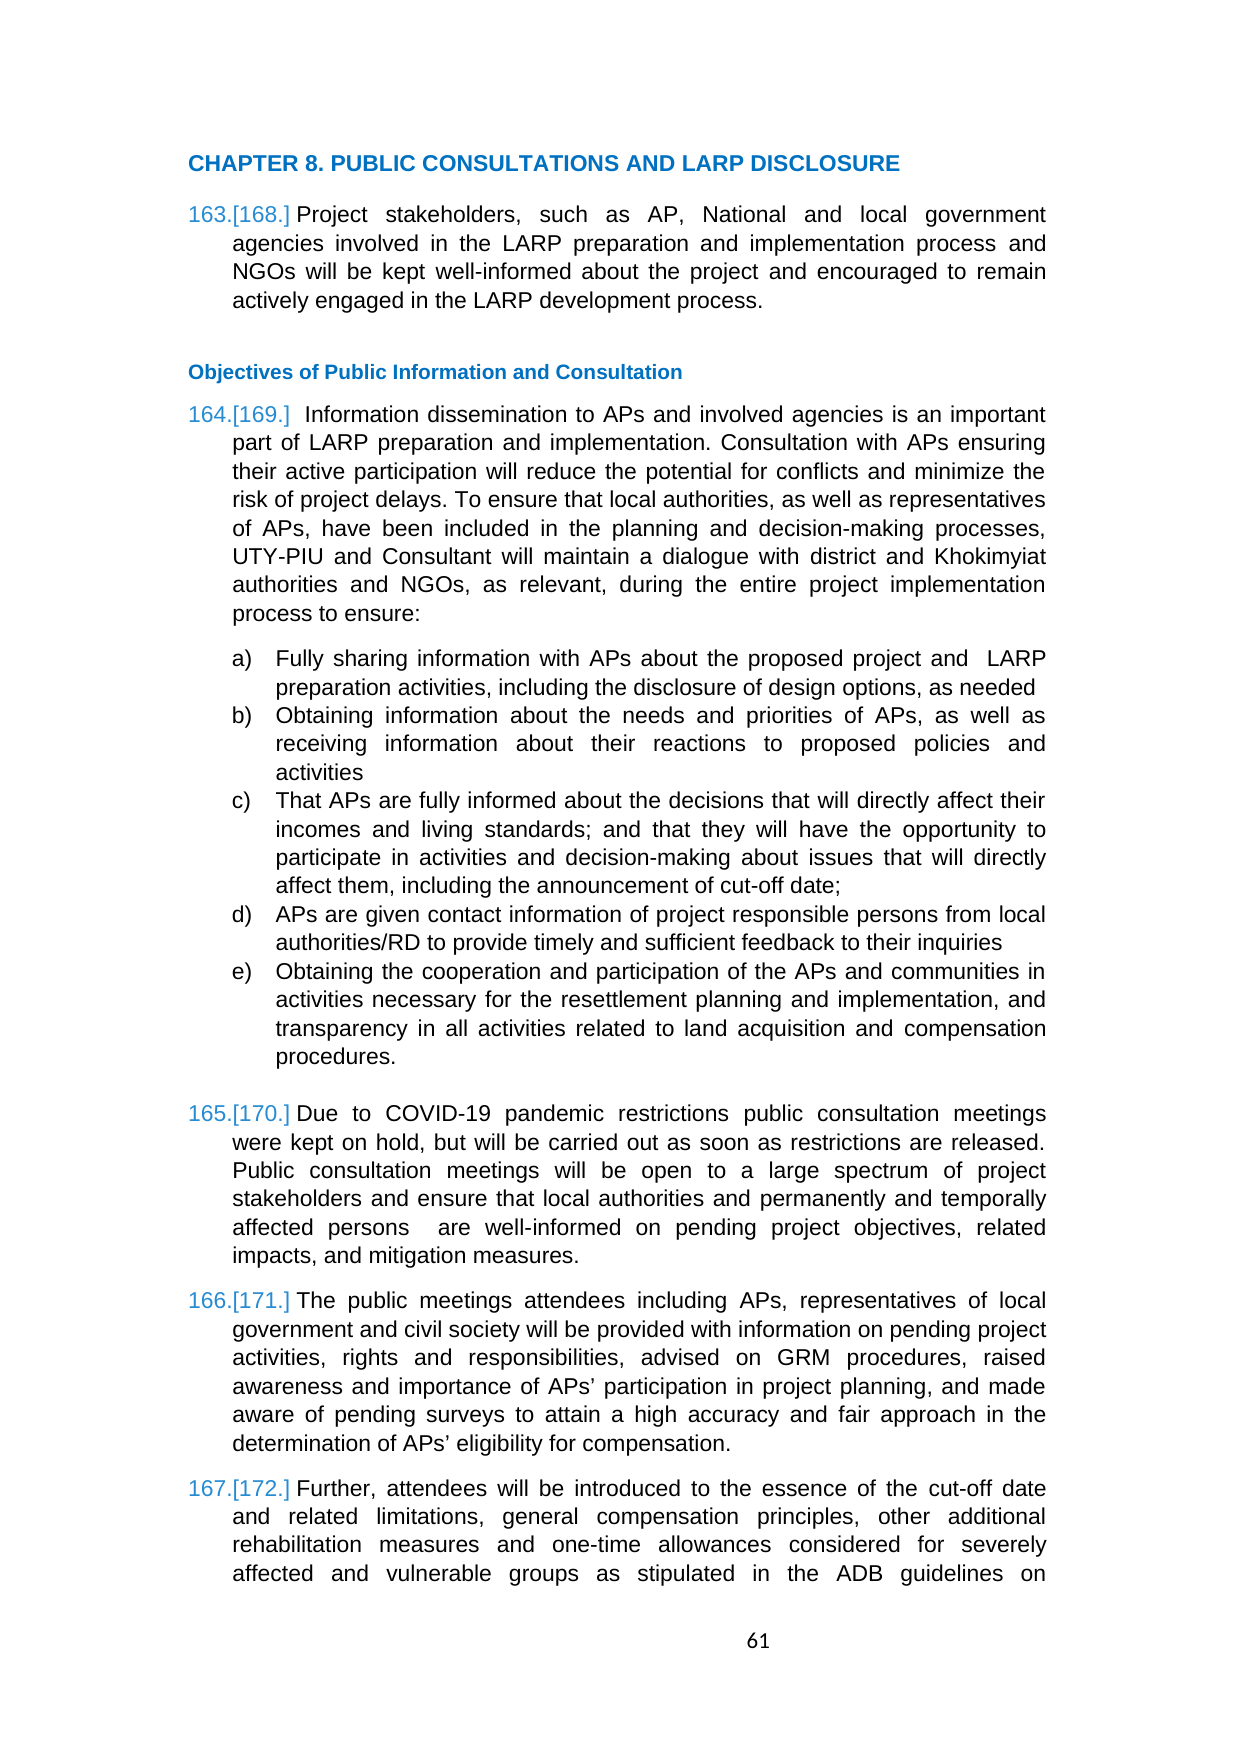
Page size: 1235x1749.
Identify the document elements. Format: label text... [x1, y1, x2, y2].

subtitle Chapter 8. Public Consultations and LARP Disclosure [188, 150, 1047, 176]
list Due to COVID-19 pandemic restrictions public consultation meetings were kept on hold, but will be carried out as soon as restrictions are released. Public consultation meetings will be open to a large spectrum of project stakeholders and ensure that local authorities and permanently and temporally affected persons are well-informed on pending project objectives, related impacts, and mitigation measures. [188, 1100, 1047, 1268]
list That APs are fully informed about the decisions that will directly affect their incomes and living standards; and that they will have the opportunity to participate in activities and decision-making about issues that will directly affect them, including the announcement of cut-off date; [232, 787, 1047, 899]
subtitle Objectives of Public Information and Consultation [188, 360, 1047, 384]
list Obtaining information about the needs and priorities of APs, as well as receiving information about their reactions to proposed policies and activities [232, 702, 1047, 785]
list The public meetings attendees including APs, representatives of local government and civil society will be provided with information on pending project activities, rights and responsibilities, advised on GRM procedures, raised awareness and importance of APs’ participation in project planning, and made aware of pending surveys to attain a high accuracy and fair approach in the determination of APs’ eligibility for compensation. [188, 1287, 1047, 1456]
list Information dissemination to APs and involved agencies is an important part of LARP preparation and implementation. Consultation with APs ensuring their active participation will reduce the potential for conflicts and minimize the risk of project delays. To ensure that local authorities, as well as representatives of APs, have been included in the planning and decision-making processes, UTY-PIU and Consultant will maintain a dialogue with district and Khokimyiat authorities and NGOs, as relevant, during the entire project implementation process to ensure: [188, 401, 1047, 626]
list APs are given contact information of project responsible persons from local authorities/RD to provide timely and sufficient feedback to their inquiries [232, 901, 1047, 956]
list Fully sharing information with APs about the proposed project and LARP preparation activities, including the disclosure of design options, as needed [232, 645, 1047, 700]
list Project stakeholders, such as AP, National and local government agencies involved in the LARP preparation and implementation process and NGOs will be kept well-informed about the project and encouraged to remain actively engaged in the LARP development process. [188, 201, 1047, 313]
list Obtaining the cooperation and participation of the APs and communities in activities necessary for the resettlement planning and implementation, and transparency in all activities related to land acquisition and compensation procedures. [232, 958, 1047, 1069]
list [188, 1474, 1047, 1586]
